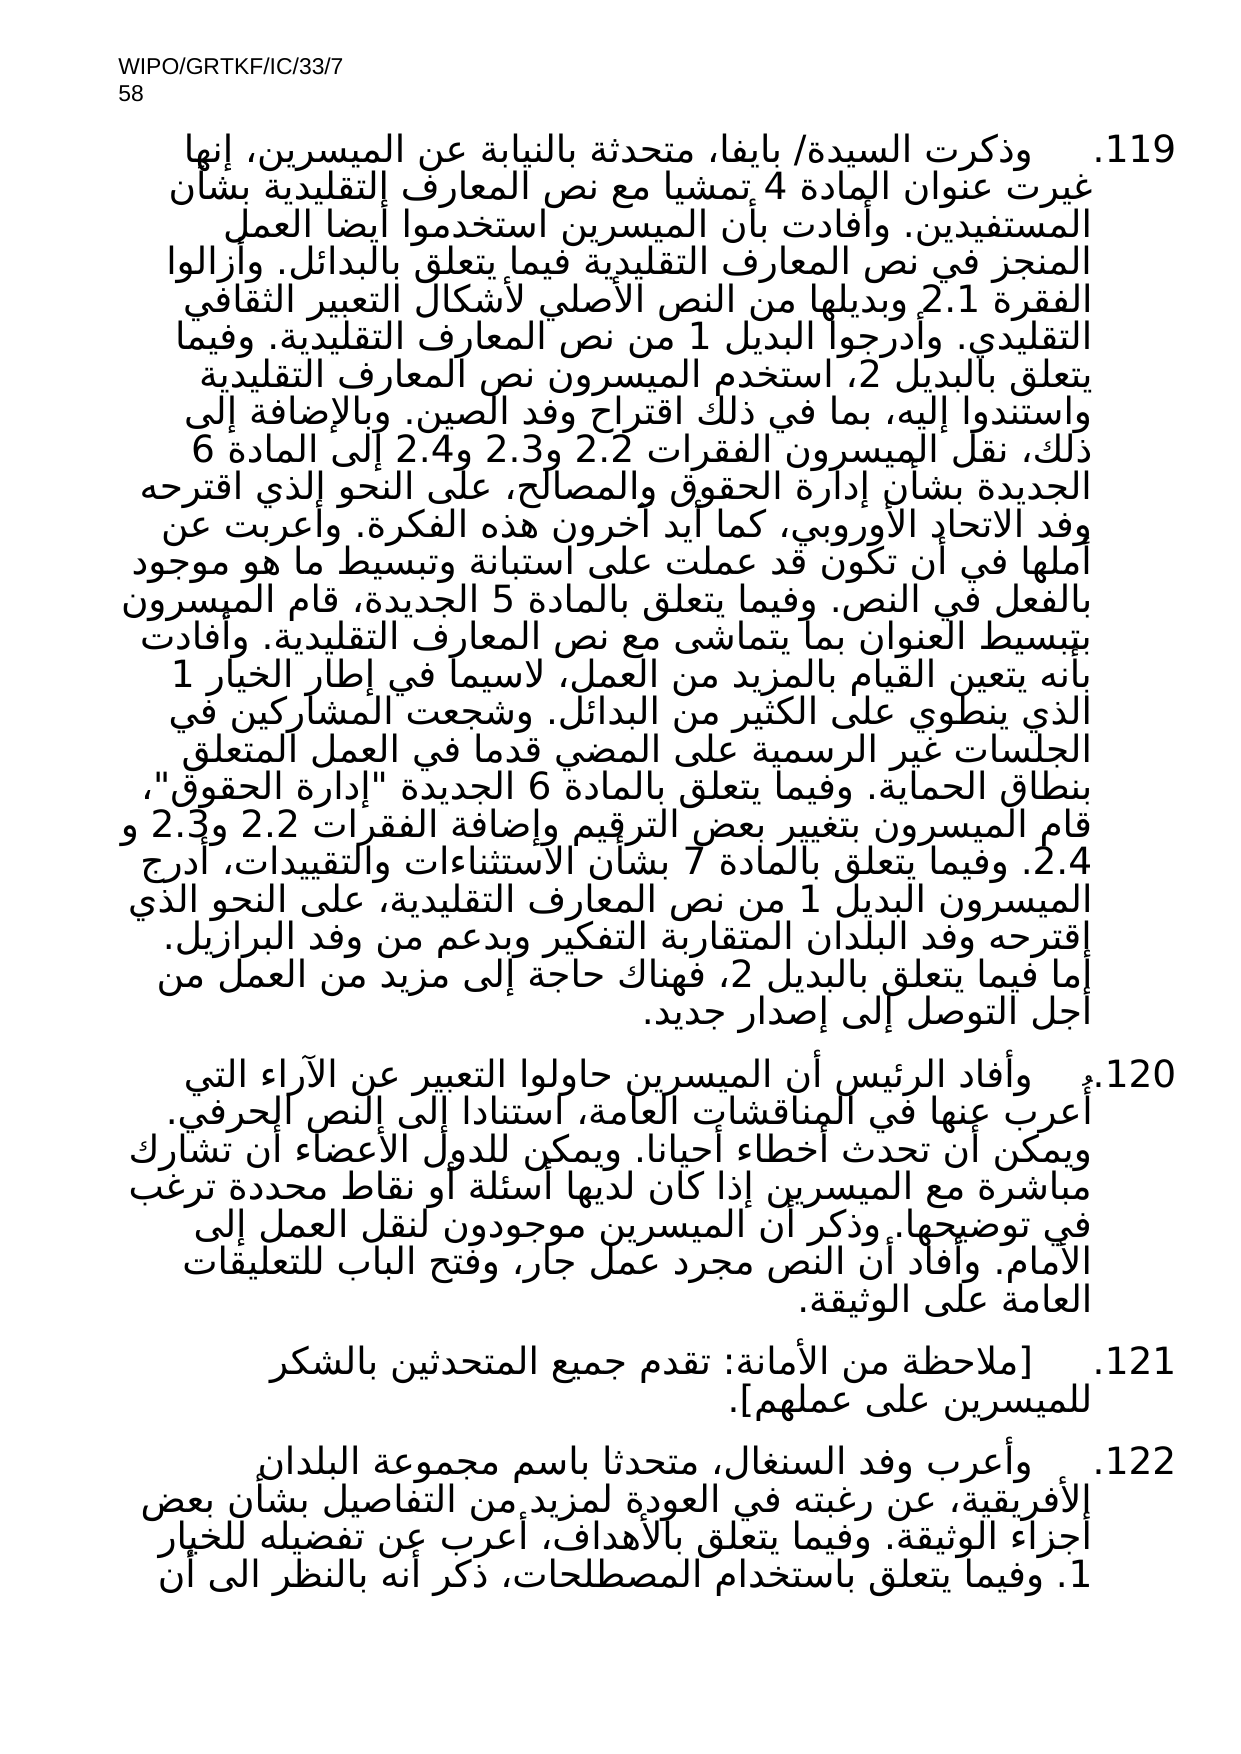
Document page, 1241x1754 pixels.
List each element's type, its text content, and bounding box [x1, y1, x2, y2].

text [ملاحظة من الأمانة: تقدم جميع المتحدثين بالشكر للميسرين على عملهم]. [118, 1345, 1092, 1420]
text وذكرت السيدة/ بايفا، متحدثة بالنيابة عن الميسرين، إنها غيرت عنوان المادة 4 تمشيا مع نص المعارف التقليدية بشأن المستفيدين. وأفادت بأن الميسرين استخدموا أيضا العمل المنجز في نص المعارف التقليدية فيما يتعلق بالبدائل. وأزالوا الفقرة 2.1 وبديلها من النص الأصلي لأشكال التعبير الثقافي التقليدي. وأدرجوا البديل 1 من نص المعارف التقليدية. وفيما يتعلق بالبديل 2، استخدم الميسرون نص المعارف التقليدية واستندوا إليه، بما في ذلك اقتراح وفد الصين. وبالإضافة إلى ذلك، نقل الميسرون الفقرات 2.2 و2.3 و2.4 إلى المادة 6 الجديدة بشأن إدارة الحقوق والمصالح، على النحو الذي اقترحه وفد الاتحاد الأوروبي، كما أيد آخرون هذه الفكرة. وأعربت عن أملها في أن تكون قد عملت على استبانة وتبسيط ما هو موجود بالفعل في النص. وفيما يتعلق بالمادة 5 الجديدة، قام الميسرون بتبسيط العنوان بما يتماشى مع نص المعارف التقليدية. وأفادت بأنه يتعين القيام بالمزيد من العمل، لاسيما في إطار الخيار 1 الذي ينطوي على الكثير من البدائل. وشجعت المشاركين في الجلسات غير الرسمية على المضي قدما في العمل المتعلق بنطاق الحماية. وفيما يتعلق بالمادة 6 الجديدة "إدارة الحقوق"، قام الميسرون بتغيير بعض الترقيم وإضافة الفقرات 2.2 و2.3 و2.4. وفيما يتعلق بالمادة 7 بشأن الاستثناءات والتقييدات، أدرج الميسرون البديل 1 من نص المعارف التقليدية، على النحو الذي اقترحه وفد البلدان المتقاربة التفكير وبدعم من وفد البرازيل. أما فيما يتعلق بالبديل 2، فهناك حاجة إلى مزيد من العمل من أجل التوصل إلى إصدار جديد. [118, 132, 1092, 1032]
text وأفاد الرئيس أن الميسرين حاولوا التعبير عن الآراء التي أُعرب عنها في المناقشات العامة، استنادا إلى النص الحرفي. ويمكن أن تحدث أخطاء أحيانا. ويمكن للدول الأعضاء أن تشارك مباشرة مع الميسرين إذا كان لديها أسئلة أو نقاط محددة ترغب في توضيحها. وذكر أن الميسرين موجودون لنقل العمل إلى الأمام. وأفاد أن النص مجرد عمل جار، وفتح الباب للتعليقات العامة على الوثيقة. [118, 1057, 1092, 1320]
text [118, 1445, 1092, 1595]
